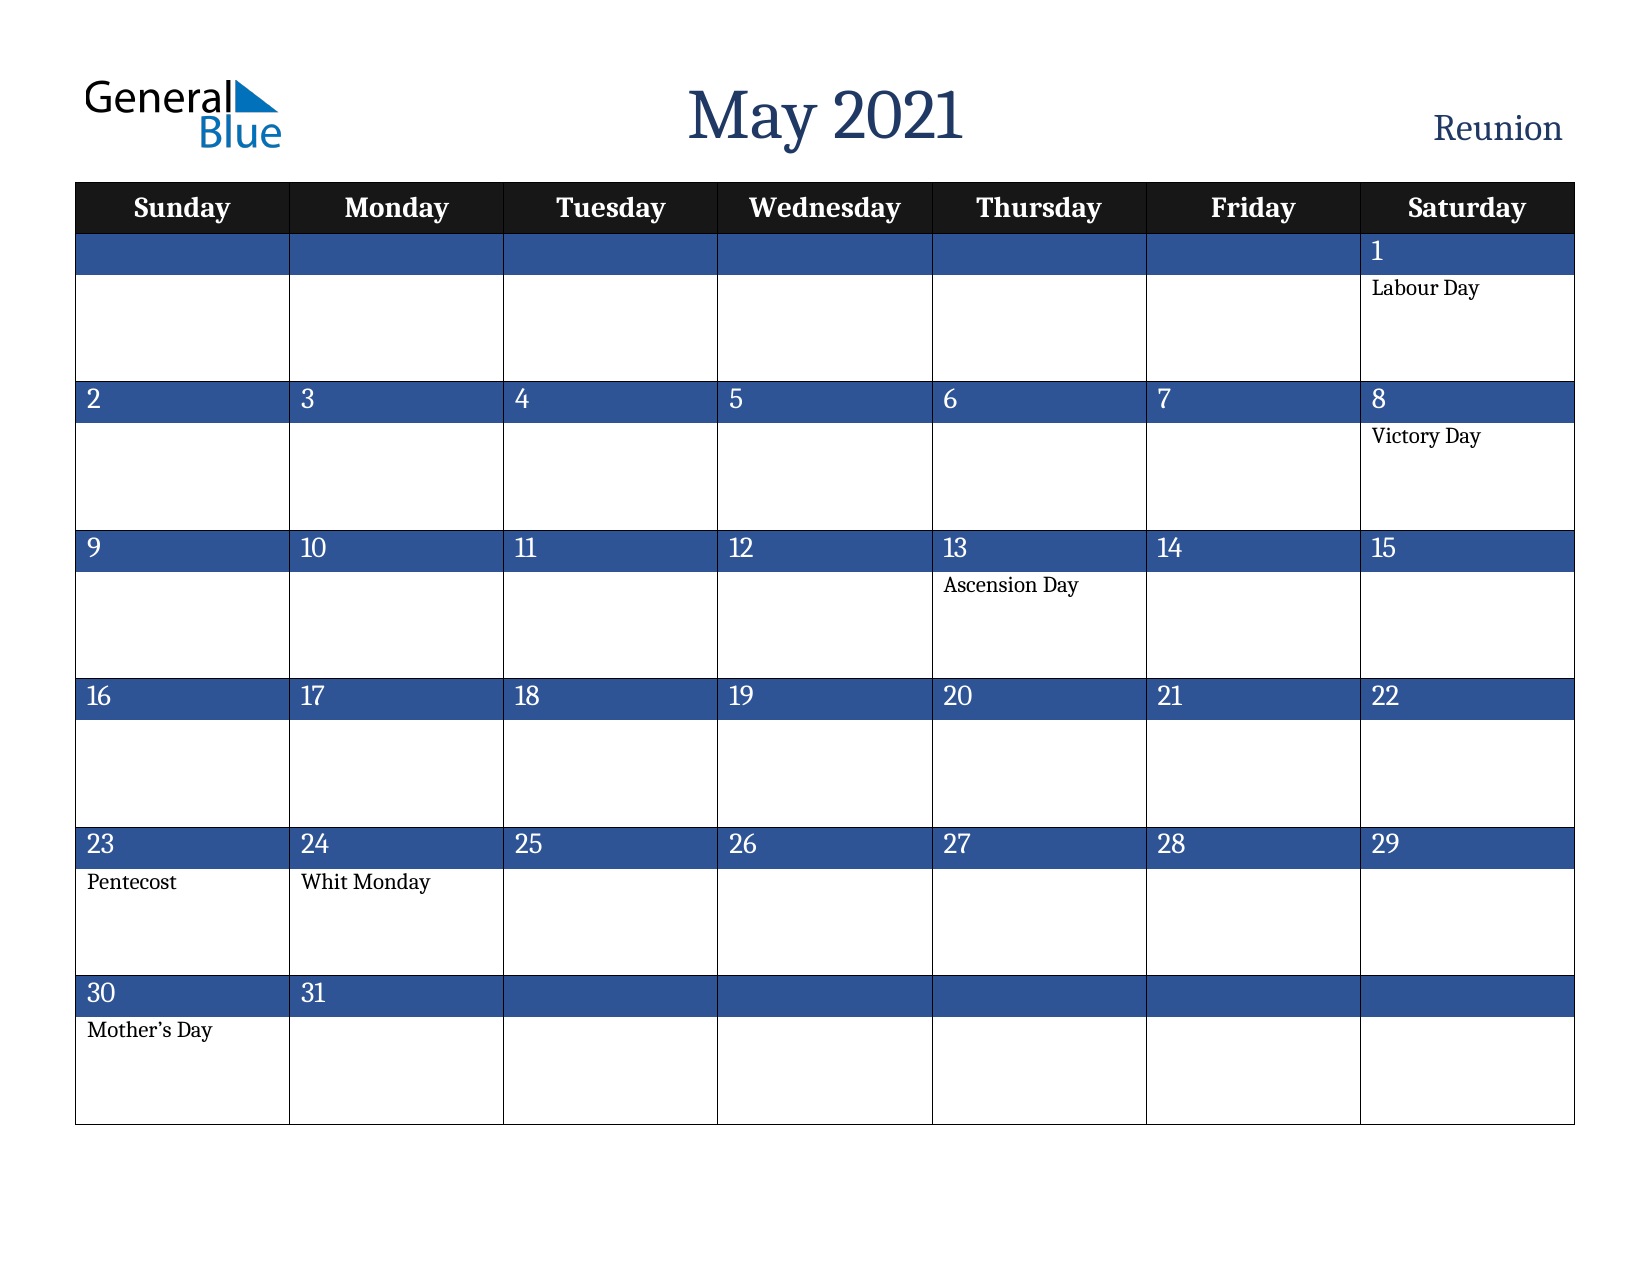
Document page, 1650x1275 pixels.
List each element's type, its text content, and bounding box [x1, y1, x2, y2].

table_cell Whit Monday [290, 869, 503, 975]
table_cell 24 [290, 828, 503, 869]
table_cell Saturday [1361, 183, 1574, 233]
table_cell [76, 423, 289, 530]
table_cell [718, 275, 932, 381]
table_cell [718, 234, 932, 275]
table_header [76, 75, 503, 182]
table_cell [1147, 275, 1360, 381]
table_cell 6 [933, 382, 1146, 423]
table_cell Sunday [76, 183, 289, 233]
table_cell [1147, 234, 1360, 275]
table_cell [290, 720, 503, 827]
table_cell [933, 869, 1146, 975]
table_cell 22 [1361, 679, 1574, 720]
table_cell Ascension Day [933, 572, 1146, 678]
table_cell [933, 976, 1146, 1017]
table_cell 8 [1361, 382, 1574, 423]
table_cell [504, 275, 717, 381]
table_cell 10 [290, 531, 503, 572]
table_cell 20 [933, 679, 1146, 720]
table_cell [933, 720, 1146, 827]
table_header Reunion [1146, 75, 1574, 182]
table_cell [76, 234, 289, 275]
table_cell 27 [933, 828, 1146, 869]
table_cell 2 [76, 382, 289, 423]
table_cell [933, 1017, 1146, 1123]
table_cell [290, 1017, 503, 1123]
table_cell Pentecost [76, 869, 289, 975]
table_header May 2021 [504, 75, 1146, 182]
table_cell 28 [1147, 828, 1360, 869]
table_cell [1361, 869, 1574, 975]
table_cell [718, 869, 932, 975]
table_cell [290, 572, 503, 678]
table_cell [1361, 976, 1574, 1017]
table_cell [718, 720, 932, 827]
table_cell [933, 234, 1146, 275]
table_cell [76, 720, 289, 827]
table_cell 7 [1147, 382, 1360, 423]
table_cell [1147, 720, 1360, 827]
table_cell [504, 234, 717, 275]
table_cell [504, 720, 717, 827]
table_cell 16 [76, 679, 289, 720]
table_cell [1147, 976, 1360, 1017]
table_cell [1361, 720, 1574, 827]
table_cell Monday [290, 183, 503, 233]
table_cell Friday [1147, 183, 1360, 233]
table_cell 15 [1361, 531, 1574, 572]
table_cell [933, 275, 1146, 381]
table_cell [504, 423, 717, 530]
table_cell [504, 572, 717, 678]
table_cell Mother’s Day [76, 1017, 289, 1123]
table_cell Wednesday [718, 183, 932, 233]
picture [86, 80, 281, 148]
table_cell 13 [933, 531, 1146, 572]
table_cell [1147, 572, 1360, 678]
table_cell 12 [718, 531, 932, 572]
table_cell 11 [504, 531, 717, 572]
table_cell 21 [1147, 679, 1360, 720]
table_cell 14 [1147, 531, 1360, 572]
table_cell 30 [76, 976, 289, 1017]
table_cell 1 [1361, 234, 1574, 275]
table_cell [290, 275, 503, 381]
table_cell 26 [718, 828, 932, 869]
table_cell [504, 869, 717, 975]
table_cell Victory Day [1361, 423, 1574, 530]
table_cell 3 [290, 382, 503, 423]
table_cell 5 [718, 382, 932, 423]
table_cell Thursday [933, 183, 1146, 233]
table_cell [718, 1017, 932, 1123]
table_cell [718, 976, 932, 1017]
table_cell [933, 423, 1146, 530]
table_cell 23 [76, 828, 289, 869]
table_cell 31 [290, 976, 503, 1017]
table_cell [1361, 572, 1574, 678]
table_cell 25 [504, 828, 717, 869]
table_cell 4 [504, 382, 717, 423]
table_cell [504, 976, 717, 1017]
table_cell 18 [504, 679, 717, 720]
table_cell [76, 275, 289, 381]
table_cell 17 [290, 679, 503, 720]
table_cell [1147, 1017, 1360, 1123]
table_cell [76, 572, 289, 678]
table_cell [1147, 423, 1360, 530]
table_cell [718, 423, 932, 530]
table_cell [718, 572, 932, 678]
table_cell [290, 234, 503, 275]
table_cell Labour Day [1361, 275, 1574, 381]
table_cell [1147, 869, 1360, 975]
table_cell 29 [1361, 828, 1574, 869]
table_cell 19 [718, 679, 932, 720]
table_cell [504, 1017, 717, 1123]
table_cell 9 [76, 531, 289, 572]
table_cell [1361, 1017, 1574, 1123]
table_cell Tuesday [504, 183, 717, 233]
table_cell [290, 423, 503, 530]
